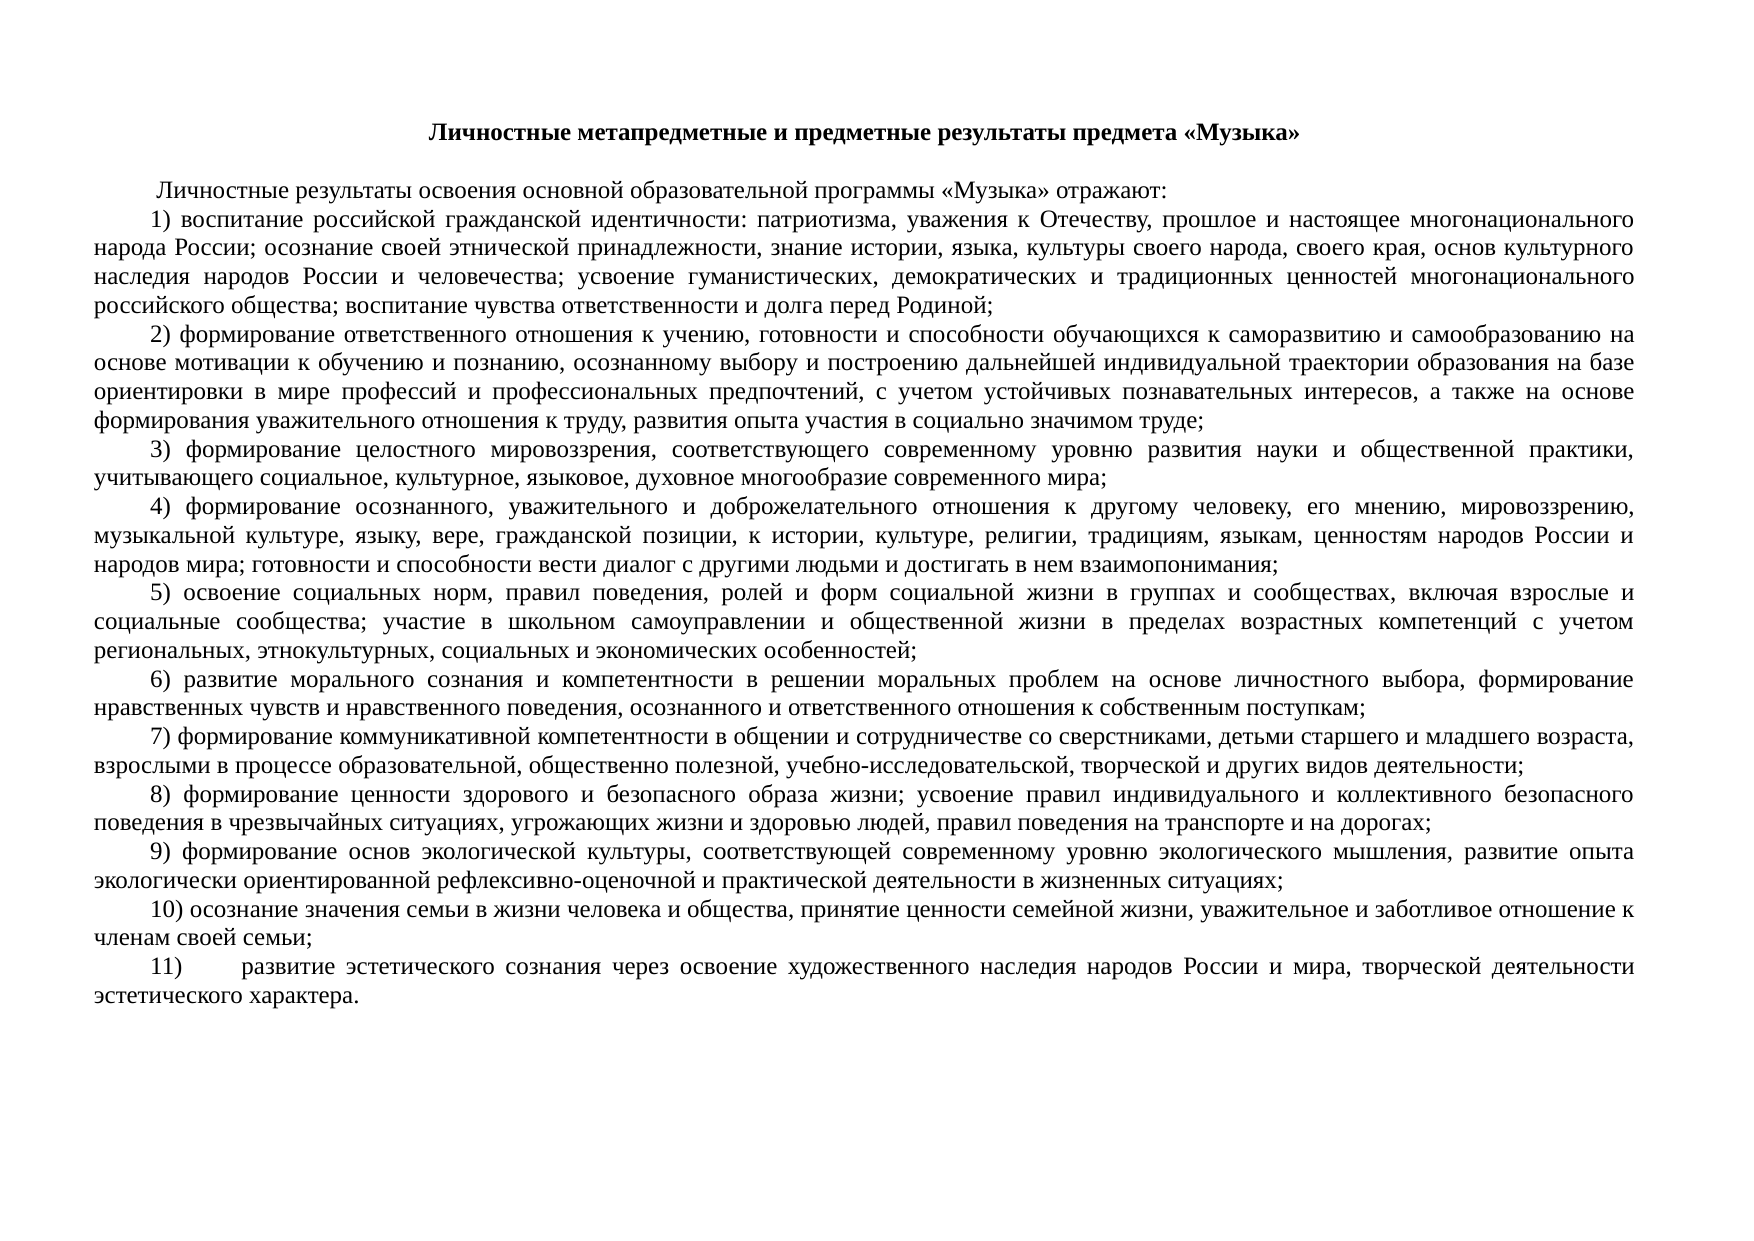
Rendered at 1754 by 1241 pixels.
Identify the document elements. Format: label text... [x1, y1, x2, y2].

text 6) развитие морального сознания и компетентности в решении моральных проблем на основе личностного выбора, формирование нравственных чувств и нравственного поведения, осознанного и ответственного отношения к собственным поступкам; [94, 664, 1636, 721]
text Личностные метапредметные и предметные результаты предмета «Музыка» [94, 117, 1636, 146]
text 1) воспитание российской гражданской идентичности: патриотизма, уважения к Отечеству, прошлое и настоящее многонационального народа России; осознание своей этнической принадлежности, знание истории, языка, культуры своего народа, своего края, основ культурного наследия народов России и человечества; усвоение гуманистических, демократических и традиционных ценностей многонационального российского общества; воспитание чувства ответственности и долга перед Родиной; [94, 204, 1636, 319]
text 10) осознание значения семьи в жизни человека и общества, принятие ценности семейной жизни, уважительное и заботливое отношение к членам своей семьи; [94, 894, 1636, 951]
text 2) формирование ответственного отношения к учению, готовности и способности обучающихся к саморазвитию и самообразованию на основе мотивации к обучению и познанию, осознанному выбору и построению дальнейшей индивидуальной траектории образования на базе ориентировки в мире профессий и профессиональных предпочтений, с учетом устойчивых познавательных интересов, а также на основе формирования уважительного отношения к труду, развития опыта участия в социально значимом труде; [94, 319, 1636, 434]
text 8) формирование ценности здорового и безопасного образа жизни; усвоение правил индивидуального и коллективного безопасного поведения в чрезвычайных ситуациях, угрожающих жизни и здоровью людей, правил поведения на транспорте и на дорогах; [94, 779, 1636, 836]
text Личностные результаты освоения основной образовательной программы «Музыка» отражают: [94, 175, 1636, 204]
text 5) освоение социальных норм, правил поведения, ролей и форм социальной жизни в группах и сообществах, включая взрослые и социальные сообщества; участие в школьном самоуправлении и общественной жизни в пределах возрастных компетенций с учетом региональных, этнокультурных, социальных и экономических особенностей; [94, 577, 1636, 664]
list развитие эстетического сознания через освоение художественного наследия народов России и мира, творческой деятельности эстетического характера. [94, 951, 1636, 1009]
text 3) формирование целостного мировоззрения, соответствующего современному уровню развития науки и общественной практики, учитывающего социальное, культурное, языковое, духовное многообразие современного мира; [94, 434, 1636, 491]
text 9) формирование основ экологической культуры, соответствующей современному уровню экологического мышления, развитие опыта экологически ориентированной рефлексивно-оценочной и практической деятельности в жизненных ситуациях; [94, 836, 1636, 894]
text 4) формирование осознанного, уважительного и доброжелательного отношения к другому человеку, его мнению, мировоззрению, музыкальной культуре, языку, вере, гражданской позиции, к истории, культуре, религии, традициям, языкам, ценностям народов России и народов мира; готовности и способности вести диалог с другими людьми и достигать в нем взаимопонимания; [94, 491, 1636, 577]
text 7) формирование коммуникативной компетентности в общении и сотрудничестве со сверстниками, детьми старшего и младшего возраста, взрослыми в процессе образовательной, общественно полезной, учебно-исследовательской, творческой и других видов деятельности; [94, 721, 1636, 779]
